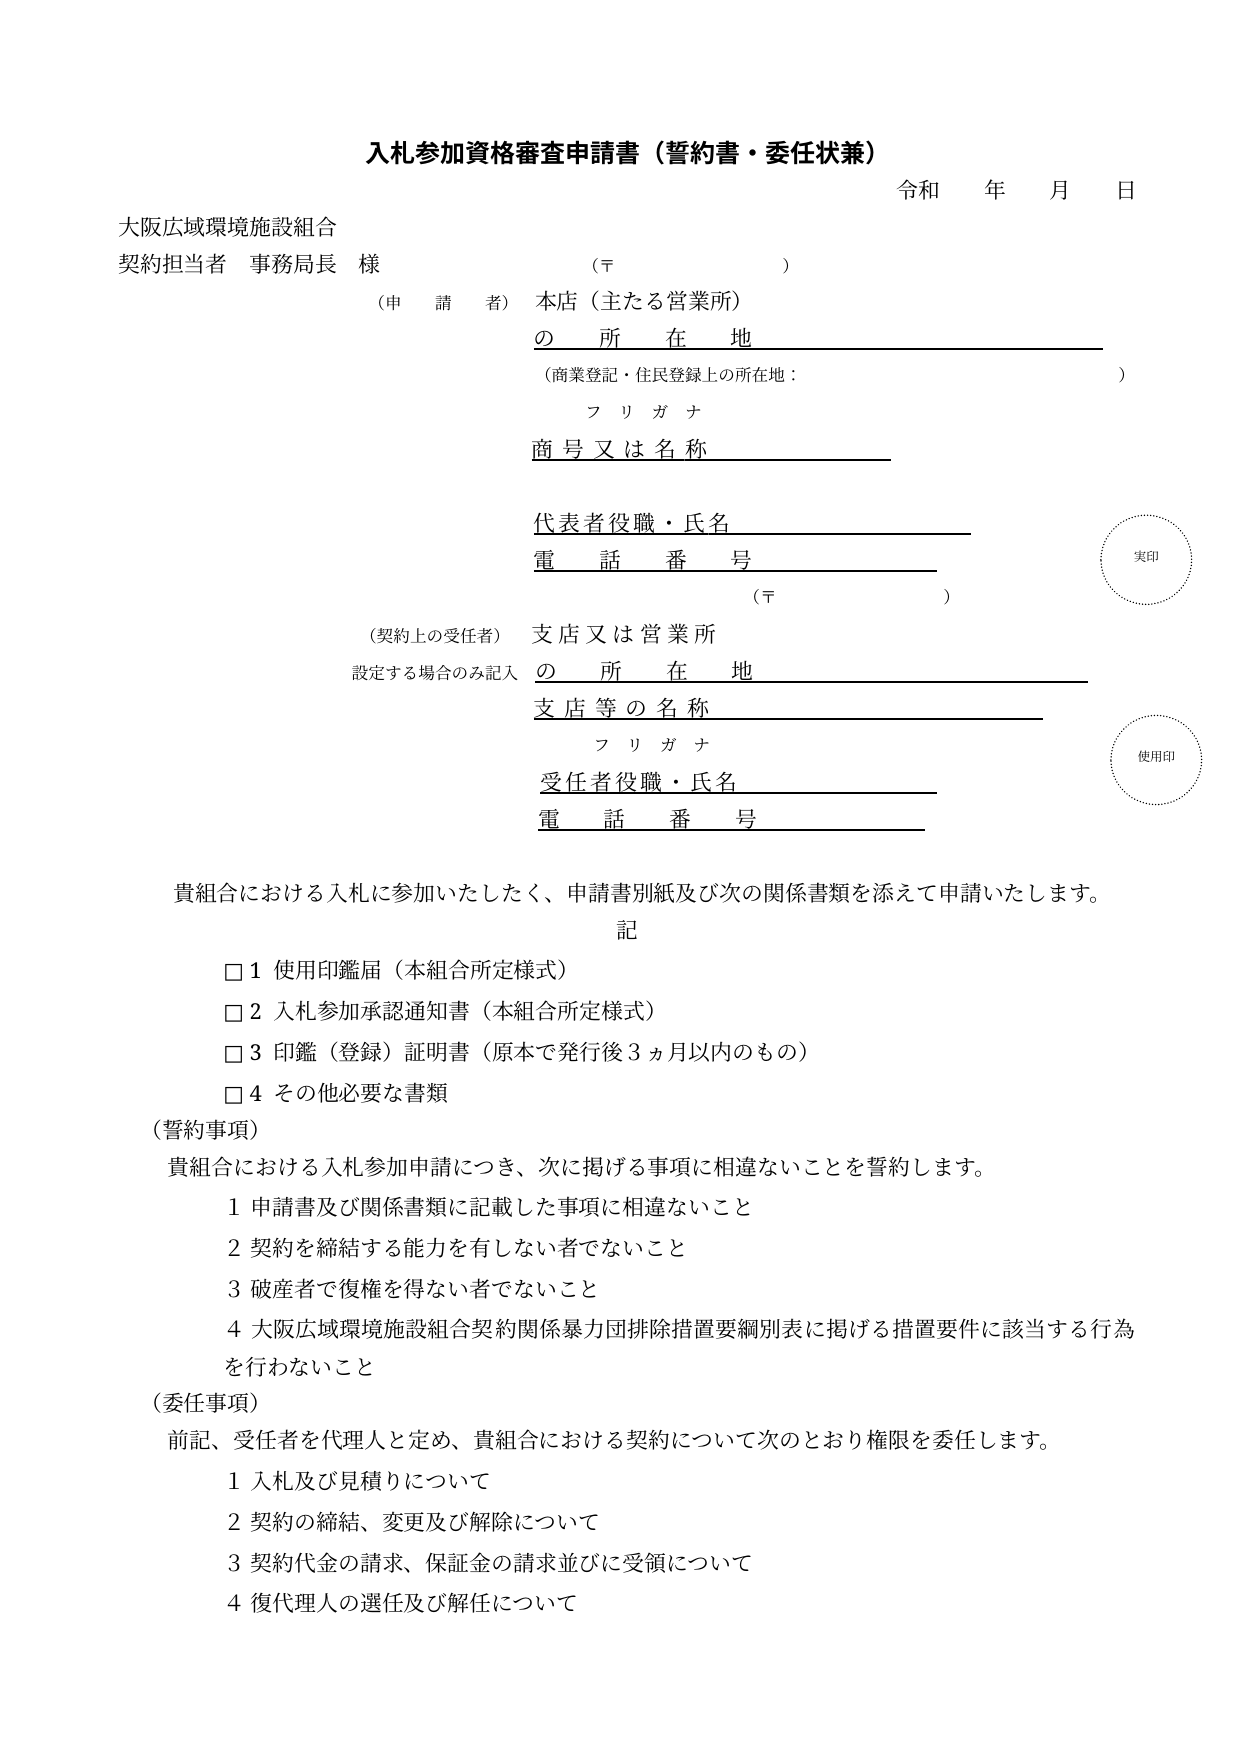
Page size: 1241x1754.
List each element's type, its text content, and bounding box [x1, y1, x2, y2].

text の 所 在 地 [118, 318, 1137, 356]
text ３ 契約代金の請求、保証金の請求並びに受領について [223, 1543, 1137, 1580]
text 貴組合における入札に参加いたしたく、申請書別紙及び次の関係書類を添えて申請いたします。 [118, 873, 1137, 910]
text （委任事項） [118, 1384, 1137, 1421]
text 大阪広域環境施設組合 [118, 208, 1137, 244]
text 設定する場合のみ記入 の 所 在 地 [118, 651, 1137, 688]
text （商業登記・住民登録上の所在地： ） [118, 356, 1137, 392]
text 電 話 番 号 [118, 799, 1137, 836]
text □ 3 印鑑（登録）証明書（原本で発行後３ヵ月以内のもの） [223, 1032, 1137, 1069]
text 受任者役職・氏名 [118, 762, 1131, 799]
text １ 申請書及び関係書類に記載した事項に相違ないこと [223, 1188, 1137, 1225]
text （〒 ） [118, 577, 1137, 614]
text 電 話 番 号 [118, 540, 1104, 577]
text □ 2 入札参加承認通知書（本組合所定様式） [223, 992, 1137, 1029]
text □ 1 使用印鑑届（本組合所定様式） [223, 951, 1137, 988]
text 入札参加資格審査申請書（誓約書・委任状兼） [118, 134, 1137, 171]
text フ リ ガ ナ [118, 725, 1127, 762]
text ２ 契約を締結する能力を有しない者でないこと [223, 1228, 1137, 1266]
text 貴組合における入札参加申請につき、次に掲げる事項に相違ないことを誓約します。 [118, 1147, 1137, 1184]
text ３ 破産者で復権を得ない者でないこと [223, 1269, 1137, 1306]
text 商号又は名称 [118, 429, 1137, 466]
text ４ 大阪広域環境施設組合契約関係暴力団排除措置要綱別表に掲げる措置要件に該当する行為を行わないこと [223, 1310, 1137, 1384]
text フ リ ガ ナ [118, 392, 1137, 429]
text （誓約事項） [118, 1110, 1137, 1147]
text （申 請 者） 本店（主たる営業所） [118, 282, 1137, 318]
text 支店等の名称 [118, 688, 1137, 725]
text 契約担当者 事務局長 様 （〒 ） [118, 244, 1137, 282]
subtitle 記 [118, 910, 1137, 947]
text １ 入札及び見積りについて [223, 1462, 1137, 1499]
text 令和 年 月 日 [118, 171, 1137, 208]
text 前記、受任者を代理人と定め、貴組合における契約について次のとおり権限を委任します。 [118, 1421, 1137, 1458]
text □ 4 その他必要な書類 [223, 1073, 1137, 1110]
text 代表者役職・氏名 [118, 503, 1137, 540]
text ２ 契約の締結、変更及び解除について [223, 1502, 1137, 1539]
text （契約上の受任者） 支店又は営業所 [118, 614, 1137, 651]
text ４ 復代理人の選任及び解任について [223, 1584, 1137, 1621]
